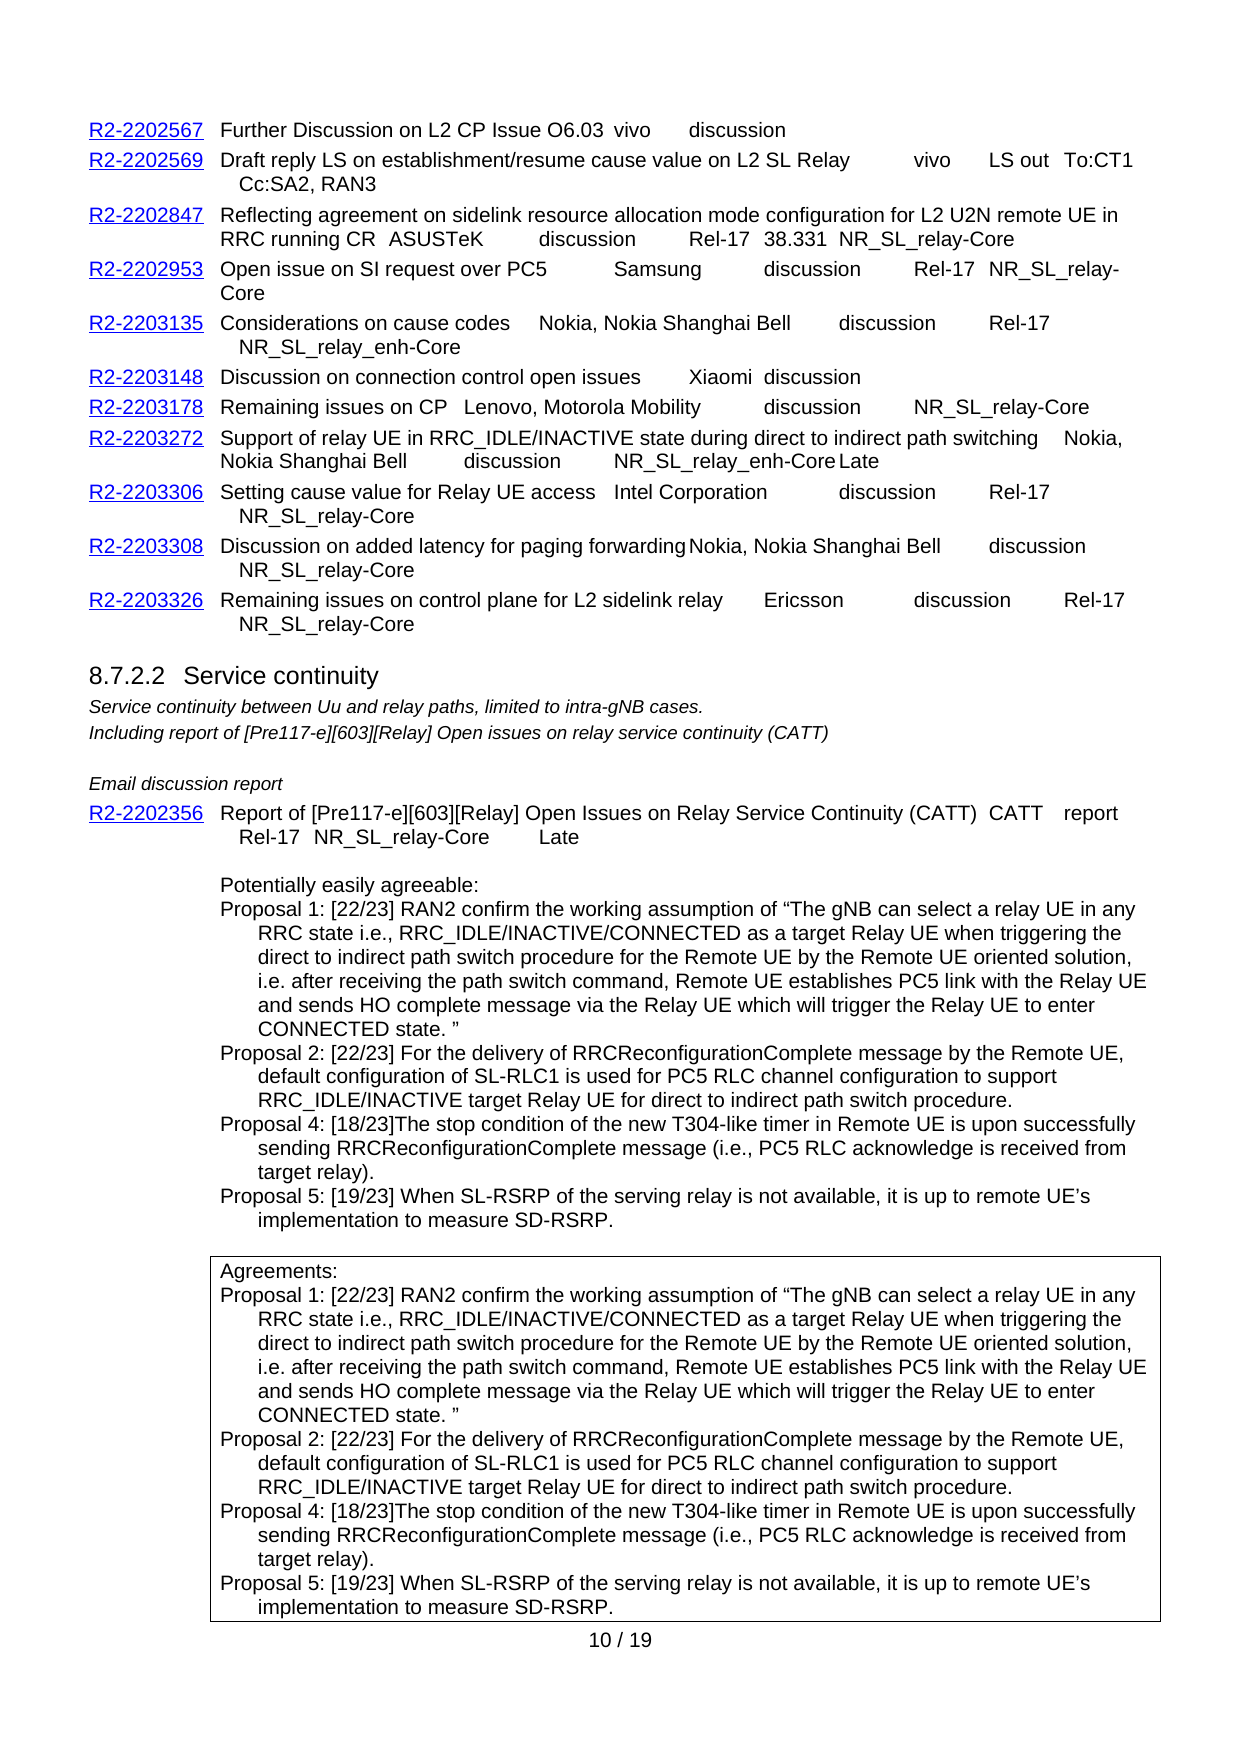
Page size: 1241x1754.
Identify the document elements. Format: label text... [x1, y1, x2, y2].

text Proposal 1: [22/23] RAN2 confirm the working assumption of “The gNB can select a relay UE in any RRC state i.e., RRC_IDLE/INACTIVE/CONNECTED as a target Relay UE when triggering the direct to indirect path switch procedure for the Remote UE by the Remote UE oriented solution, i.e. after receiving the path switch command, Remote UE establishes PC5 link with the Relay UE and sends HO complete message via the Relay UE which will trigger the Relay UE to enter CONNECTED state. ” [211, 1280, 1160, 1424]
text Potentially easily agreeable: [220, 873, 1152, 897]
text Email discussion report [89, 773, 1152, 794]
title R2-2203272 Support of relay UE in RRC_IDLE/INACTIVE state during direct to indirect path switching Nokia, Nokia Shanghai Bell discussion NR_SL_relay_enh-Core Late [89, 425, 1152, 473]
text Proposal 2: [22/23] For the delivery of RRCReconfigurationComplete message by the Remote UE, default configuration of SL-RLC1 is used for PC5 RLC channel configuration to support RRC_IDLE/INACTIVE target Relay UE for direct to indirect path switch procedure. [211, 1424, 1160, 1496]
text Proposal 1: [22/23] RAN2 confirm the working assumption of “The gNB can select a relay UE in any RRC state i.e., RRC_IDLE/INACTIVE/CONNECTED as a target Relay UE when triggering the direct to indirect path switch procedure for the Remote UE by the Remote UE oriented solution, i.e. after receiving the path switch command, Remote UE establishes PC5 link with the Relay UE and sends HO complete message via the Relay UE which will trigger the Relay UE to enter CONNECTED state. ” [220, 897, 1152, 1040]
title R2-2203308 Discussion on added latency for paging forwarding Nokia, Nokia Shanghai Bell discussion NR_SL_relay-Core [89, 534, 1152, 582]
title R2-2203135 Considerations on cause codes Nokia, Nokia Shanghai Bell discussion Rel-17 NR_SL_relay_enh-Core [89, 311, 1152, 359]
text Service continuity between Uu and relay paths, limited to intra-gNB cases. [89, 696, 1152, 717]
text Including report of [Pre117-e][603][Relay] Open issues on relay service continuity (CATT) [89, 722, 1152, 743]
text Proposal 2: [22/23] For the delivery of RRCReconfigurationComplete message by the Remote UE, default configuration of SL-RLC1 is used for PC5 RLC channel configuration to support RRC_IDLE/INACTIVE target Relay UE for direct to indirect path switch procedure. [220, 1040, 1152, 1112]
title R2-2202953 Open issue on SI request over PC5 Samsung discussion Rel-17 NR_SL_relay-Core [89, 257, 1152, 304]
title R2-2203326 Remaining issues on control plane for L2 sidelink relay Ericsson discussion Rel-17 NR_SL_relay-Core [89, 588, 1152, 636]
text Agreements: [211, 1257, 1160, 1280]
title R2-2202567 Further Discussion on L2 CP Issue O6.03 vivo discussion [89, 118, 1152, 142]
title R2-2202569 Draft reply LS on establishment/resume cause value on L2 SL Relay vivo LS out To:CT1 Cc:SA2, RAN3 [89, 148, 1152, 196]
text Proposal 4: [18/23]The stop condition of the new T304-like timer in Remote UE is upon successfully sending RRCReconfigurationComplete message (i.e., PC5 RLC acknowledge is received from target relay). [220, 1112, 1152, 1184]
text Proposal 4: [18/23]The stop condition of the new T304-like timer in Remote UE is upon successfully sending RRCReconfigurationComplete message (i.e., PC5 RLC acknowledge is received from target relay). [211, 1496, 1160, 1567]
text Proposal 5: [19/23] When SL-RSRP of the serving relay is not available, it is up to remote UE’s implementation to measure SD-RSRP. [220, 1184, 1152, 1232]
title R2-2202847 Reflecting agreement on sidelink resource allocation mode configuration for L2 U2N remote UE in RRC running CR ASUSTeK discussion Rel-17 38.331 NR_SL_relay-Core [89, 202, 1152, 250]
subtitle 8.7.2.2 Service continuity [89, 661, 1152, 689]
text Proposal 5: [19/23] When SL-RSRP of the serving relay is not available, it is up to remote UE’s implementation to measure SD-RSRP. [211, 1567, 1160, 1621]
title R2-2203178 Remaining issues on CP Lenovo, Motorola Mobility discussion NR_SL_relay-Core [89, 395, 1152, 419]
title R2-2203148 Discussion on connection control open issues Xiaomi discussion [89, 365, 1152, 389]
title R2-2203306 Setting cause value for Relay UE access Intel Corporation discussion Rel-17 NR_SL_relay-Core [89, 479, 1152, 527]
title R2-2202356 Report of [Pre117-e][603][Relay] Open Issues on Relay Service Continuity (CATT) CATT report Rel-17 NR_SL_relay-Core Late [89, 801, 1152, 849]
